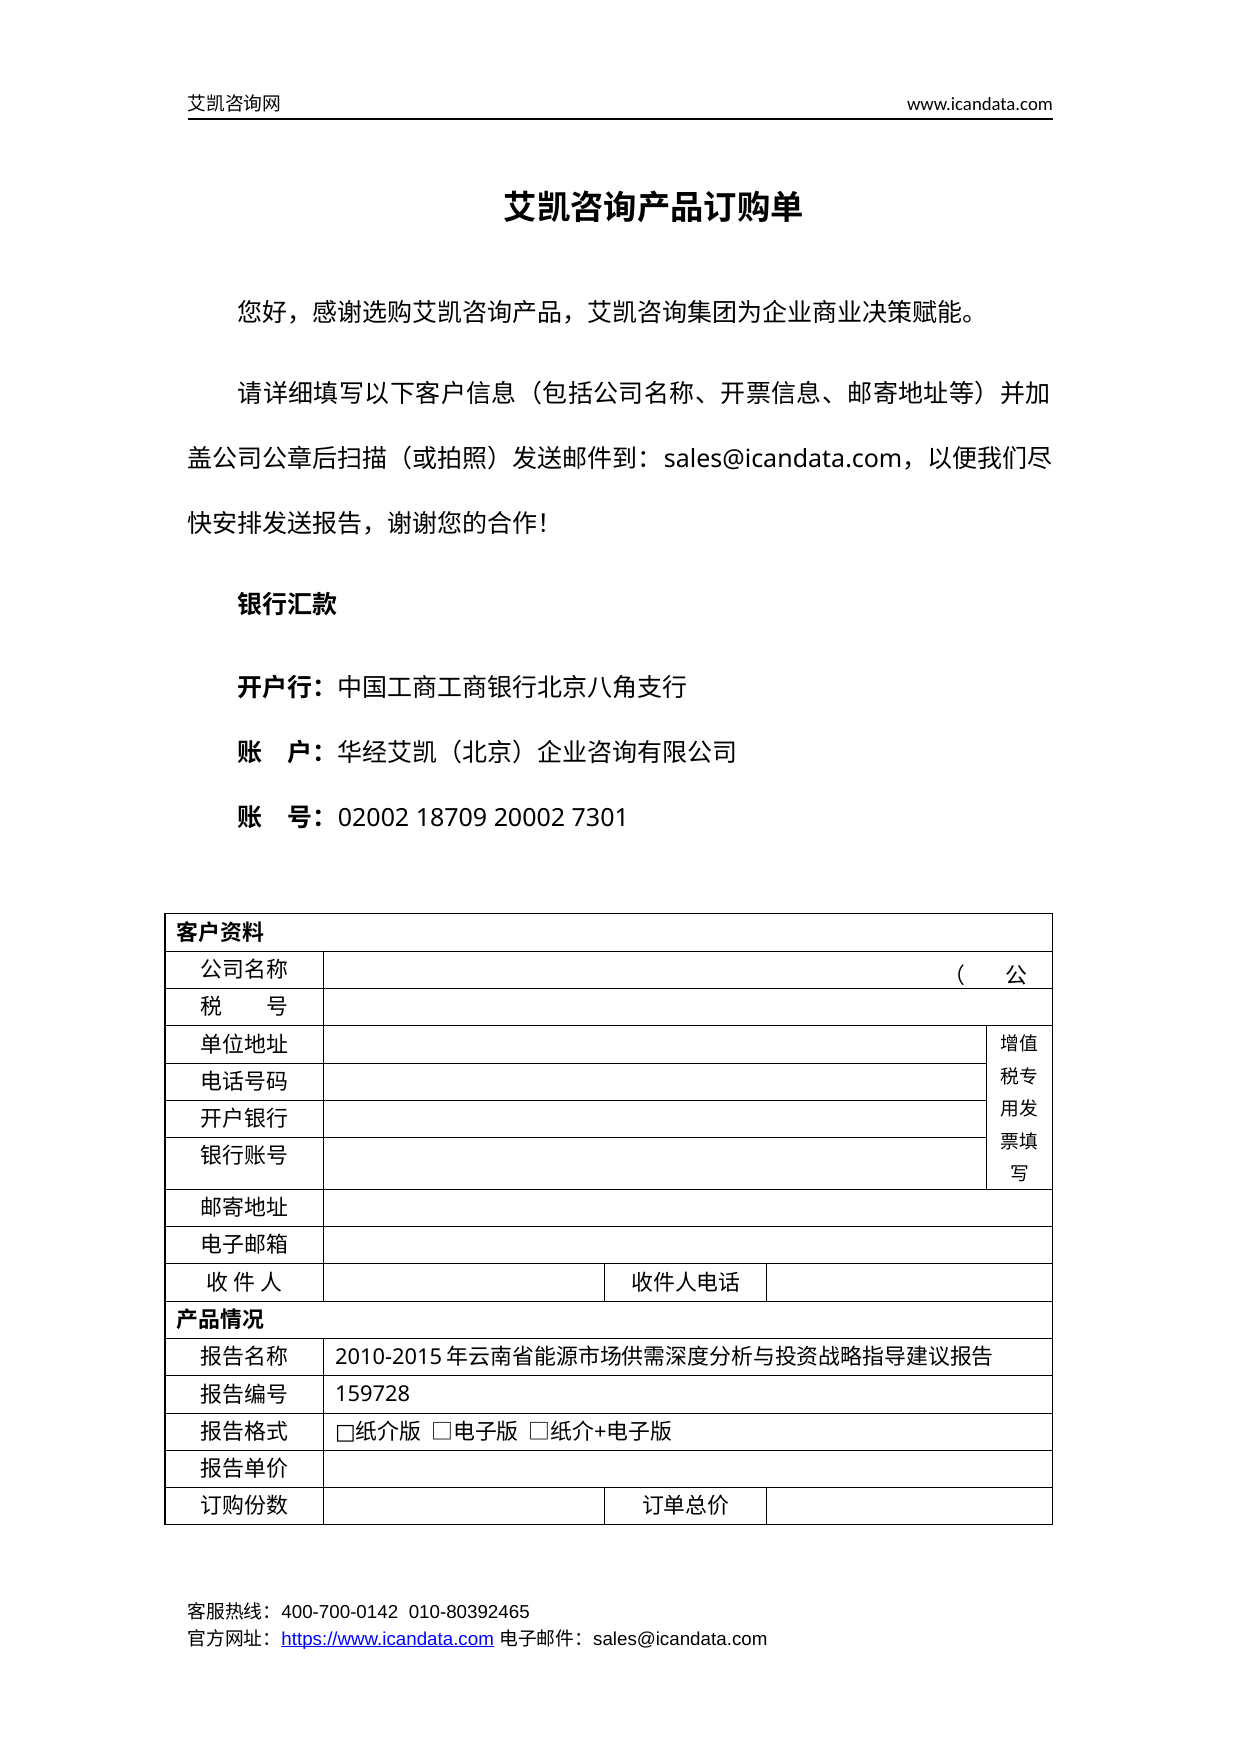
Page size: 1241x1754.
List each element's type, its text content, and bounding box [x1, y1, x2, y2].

table_cell [324, 1026, 986, 1062]
text 账 号：02002 18709 20002 7301 [187, 783, 1053, 848]
table_cell [324, 1488, 604, 1524]
text 艾凯咨询产品订购单 [187, 172, 1053, 237]
table_cell [324, 1190, 1052, 1226]
table_cell 电话号码 [166, 1064, 323, 1100]
text 账 户：华经艾凯（北京）企业咨询有限公司 [187, 718, 1053, 783]
table_cell [324, 1227, 1052, 1263]
table_cell 电子邮箱 [166, 1227, 323, 1263]
table_cell [767, 1264, 1052, 1301]
table_cell 报告名称 [166, 1339, 323, 1375]
table_cell 159728 [324, 1376, 1052, 1412]
table_cell 邮寄地址 [166, 1190, 323, 1226]
table_cell [767, 1488, 1052, 1524]
table_cell [324, 989, 1052, 1025]
table_cell 报告单价 [166, 1451, 323, 1487]
table_cell 2010-2015年云南省能源市场供需深度分析与投资战略指导建议报告 [324, 1339, 1052, 1375]
text 开户行：中国工商工商银行北京八角支行 [187, 653, 1053, 718]
table_cell [324, 1101, 986, 1137]
table_cell [324, 1264, 604, 1301]
table_cell 报告编号 [166, 1376, 323, 1412]
table_cell 订单总价 [605, 1488, 766, 1524]
table_cell 收 件 人 [166, 1264, 323, 1301]
table_cell [324, 1064, 986, 1100]
table_cell [324, 952, 1052, 988]
table_header 客户资料 [166, 914, 1052, 951]
table_cell 开户银行 [166, 1101, 323, 1137]
table_cell 订购份数 [166, 1488, 323, 1524]
table_cell 产品情况 [166, 1302, 1052, 1338]
text 您好，感谢选购艾凯咨询产品，艾凯咨询集团为企业商业决策赋能。 [187, 278, 1053, 343]
table_cell 收件人电话 [605, 1264, 766, 1301]
table_cell □纸介版 □电子版 □纸介+电子版 [324, 1414, 1052, 1450]
table_cell 报告格式 [166, 1414, 323, 1450]
table_cell [324, 1451, 1052, 1487]
table_cell 银行账号 [166, 1138, 323, 1189]
table_cell 税 号 [166, 989, 323, 1025]
table_cell 增值税专用发票填写 [987, 1026, 1052, 1189]
table_cell [324, 1138, 986, 1189]
text 银行汇款 [187, 570, 1053, 635]
table_cell 公司名称 [166, 952, 323, 988]
table_cell 单位地址 [166, 1026, 323, 1062]
text 请详细填写以下客户信息（包括公司名称、开票信息、邮寄地址等）并加盖公司公章后扫描（或拍照）发送邮件到：sales@icandata.com，以便我们尽快安排发送报告，谢谢您的合作！ [187, 359, 1053, 554]
